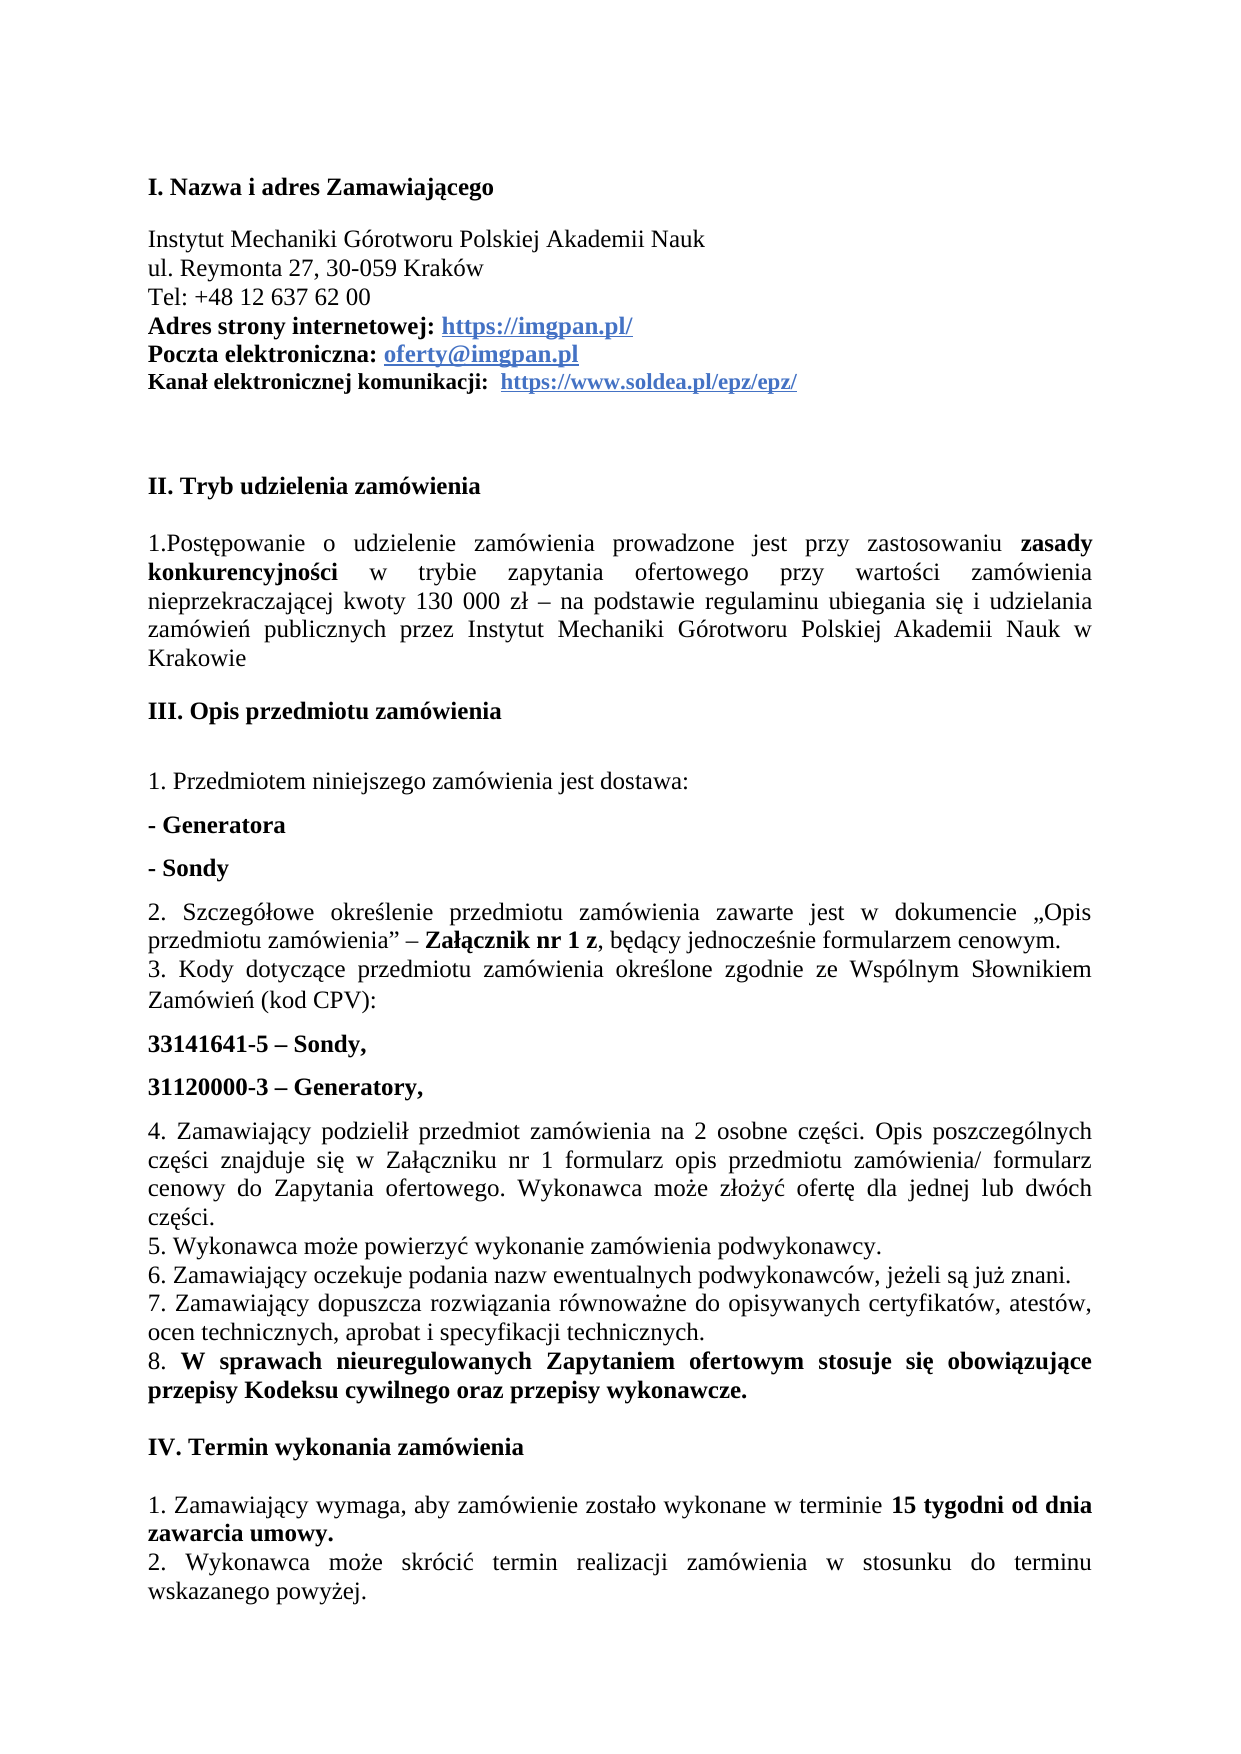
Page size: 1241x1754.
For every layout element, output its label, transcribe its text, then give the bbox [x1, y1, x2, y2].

subtitle 31120000-3 – Generatory, [148, 1072, 1093, 1101]
subtitle - Generatora [148, 810, 1093, 838]
text II. Tryb udzielenia zamówienia [148, 471, 1093, 499]
text 1.Postępowanie o udzielenie zamówienia prowadzone jest przy zastosowaniu zasady konkurencyjności w trybie zapytania ofertowego przy wartości zamówienia nieprzekraczającej kwoty 130 000 zł – na podstawie regulaminu ubiegania się i udzielania zamówień publicznych przez Instytut Mechaniki Górotworu Polskiej Akademii Nauk w Krakowie [148, 528, 1093, 672]
text 7. Zamawiający dopuszcza rozwiązania równoważne do opisywanych certyfikatów, atestów, ocen technicznych, aprobat i specyfikacji technicznych. [148, 1288, 1093, 1346]
text I. Nazwa i adres Zamawiającego [148, 172, 1093, 200]
subtitle 3. Kody dotyczące przedmiotu zamówienia określone zgodnie ze Wspólnym Słownikiem Zamówień (kod CPV): [148, 954, 1093, 1014]
text III. Opis przedmiotu zamówienia [148, 696, 1093, 725]
text 2. Szczegółowe określenie przedmiotu zamówienia zawarte jest w dokumencie „Opis przedmiotu zamówienia” – Załącznik nr 1 z, będący jednocześnie formularzem cenowym. [148, 897, 1093, 954]
subtitle 33141641-5 – Sondy, [148, 1029, 1093, 1058]
text 2. Wykonawca może skrócić termin realizacji zamówienia w stosunku do terminu wskazanego powyżej. [148, 1547, 1093, 1605]
text Tel: +48 12 637 62 00 [148, 282, 1093, 311]
text 6. Zamawiający oczekuje podania nazw ewentualnych podwykonawców, jeżeli są już znani. [148, 1260, 1093, 1288]
text Adres strony internetowej: https://imgpan.pl/ [148, 311, 1093, 339]
text IV. Termin wykonania zamówienia [148, 1432, 1093, 1461]
text Kanał elektronicznej komunikacji: https://www.soldea.pl/epz/epz/ [148, 368, 1093, 394]
text ul. Reymonta 27, 30-059 Kraków [148, 253, 1093, 282]
text 8. W sprawach nieuregulowanych Zapytaniem ofertowym stosuje się obowiązujące przepisy Kodeksu cywilnego oraz przepisy wykonawcze. [148, 1346, 1093, 1403]
text Instytut Mechaniki Górotworu Polskiej Akademii Nauk [148, 224, 1093, 253]
text 5. Wykonawca może powierzyć wykonanie zamówienia podwykonawcy. [148, 1231, 1093, 1260]
text 1. Zamawiający wymaga, aby zamówienie zostało wykonane w terminie 15 tygodni od dnia zawarcia umowy. [148, 1490, 1093, 1547]
text Poczta elektroniczna: oferty@imgpan.pl [148, 339, 1093, 368]
text 4. Zamawiający podzielił przedmiot zamówienia na 2 osobne części. Opis poszczególnych części znajduje się w Załączniku nr 1 formularz opis przedmiotu zamówienia/ formularz cenowy do Zapytania ofertowego. Wykonawca może złożyć ofertę dla jednej lub dwóch części. [148, 1116, 1093, 1231]
subtitle 1. Przedmiotem niniejszego zamówienia jest dostawa: [148, 766, 1093, 795]
subtitle - Sondy [148, 853, 1093, 882]
